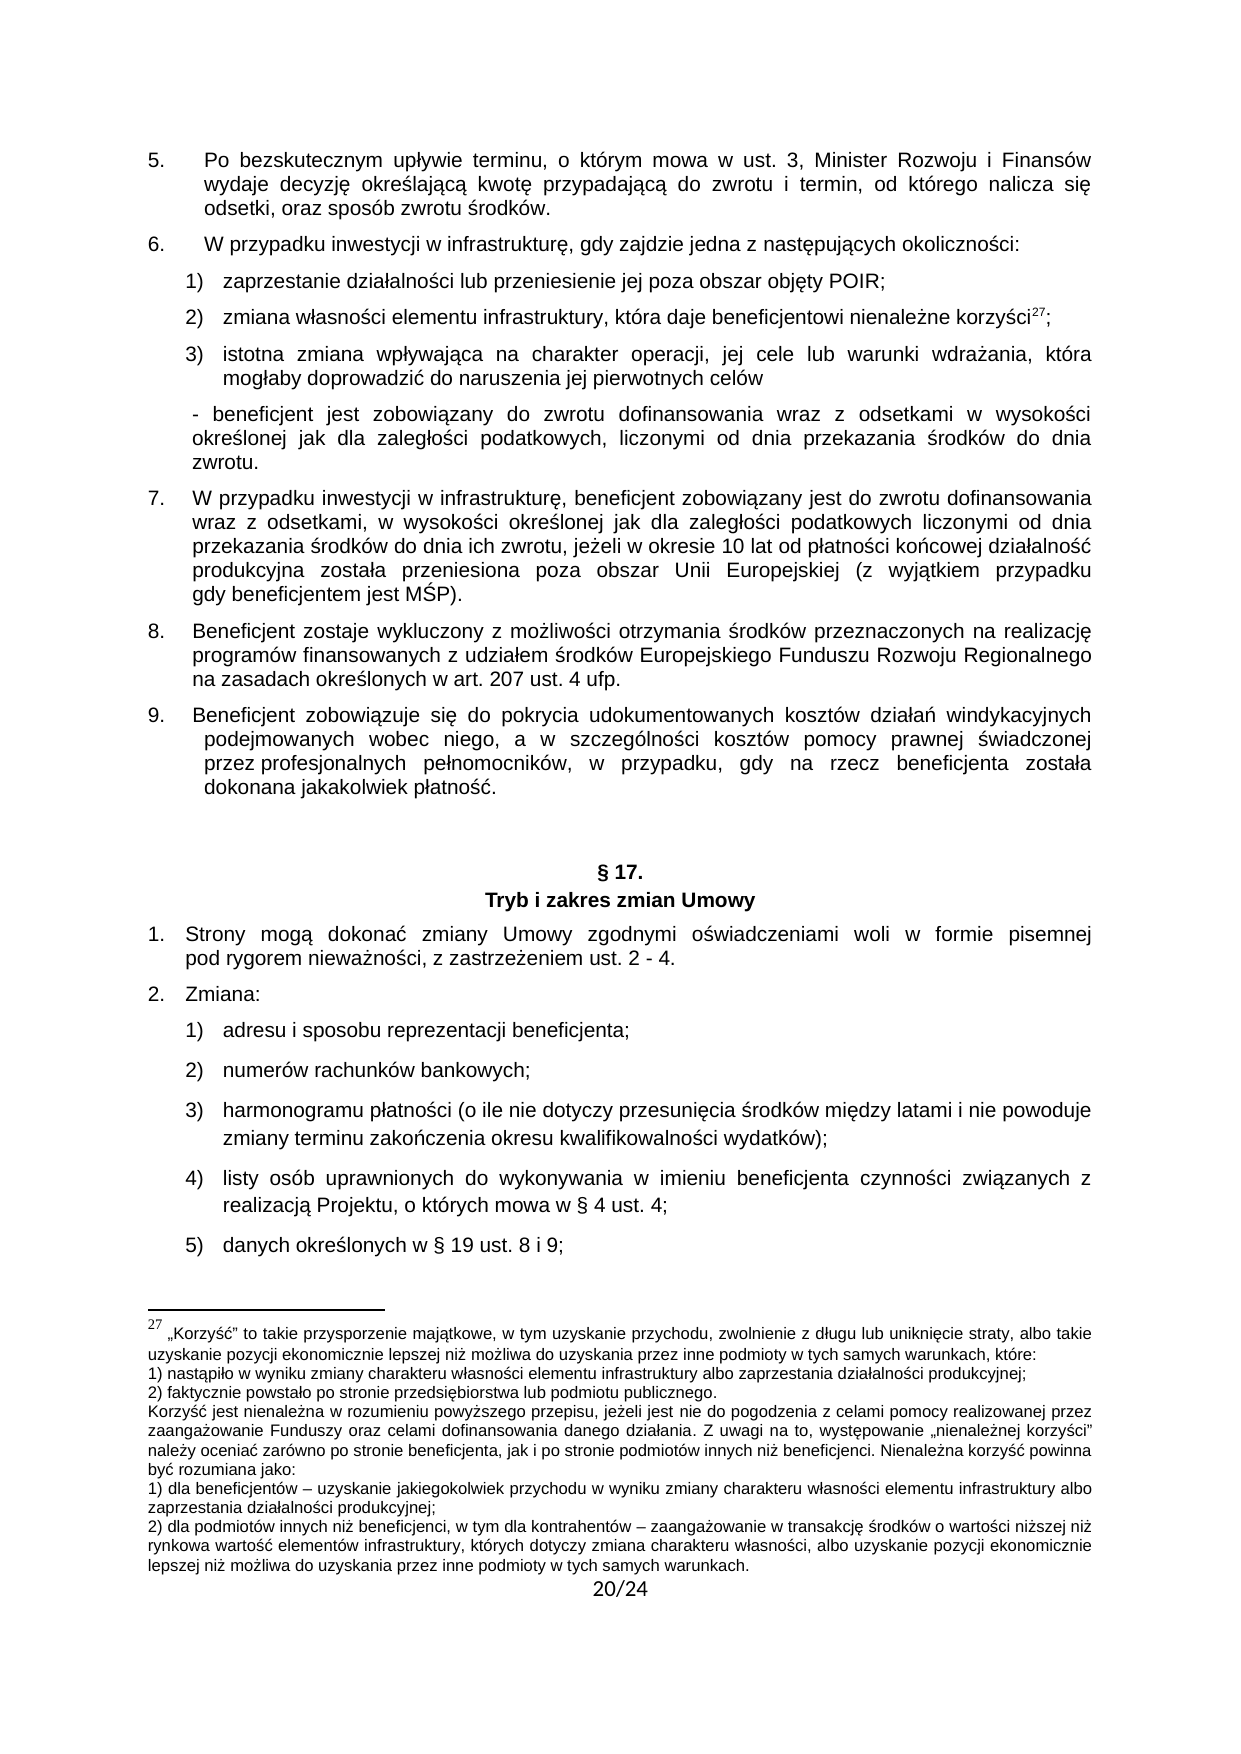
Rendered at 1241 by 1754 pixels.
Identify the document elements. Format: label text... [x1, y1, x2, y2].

list istotna zmiana wpływająca na charakter operacji, jej cele lub warunki wdrażania, która mogłaby doprowadzić do naruszenia jej pierwotnych celów [185, 341, 1093, 389]
list adresu i sposobu reprezentacji beneficjenta; [185, 1018, 1093, 1042]
list Strony mogą dokonać zmiany Umowy zgodnymi oświadczeniami woli w formie pisemnej pod rygorem nieważności, z zastrzeżeniem ust. 2 - 4. [148, 921, 1093, 969]
list W przypadku inwestycji w infrastrukturę, beneficjent zobowiązany jest do zwrotu dofinansowania wraz z odsetkami, w wysokości określonej jak dla zaległości podatkowych liczonymi od dnia przekazania środków do dnia ich zwrotu, jeżeli w okresie 10 lat od płatności końcowej działalność produkcyjna została przeniesiona poza obszar Unii Europejskiej (z wyjątkiem przypadku gdy beneficjentem jest MŚP). [148, 486, 1093, 606]
text § 17. Tryb i zakres zmian Umowy [148, 860, 1093, 912]
list Zmiana: [148, 982, 1093, 1006]
list numerów rachunków bankowych; [185, 1058, 1093, 1082]
list harmonogramu płatności (o ile nie dotyczy przesunięcia środków między latami i nie powoduje zmiany terminu zakończenia okresu kwalifikowalności wydatków); [185, 1098, 1093, 1150]
list danych określonych w § 19 ust. 8 i 9; [185, 1233, 1093, 1257]
list zmiana własności elementu infrastruktury, która daje beneficjentowi nienależne korzyści; [185, 305, 1093, 329]
list listy osób uprawnionych do wykonywania w imieniu beneficjenta czynności związanych z realizacją Projektu, o których mowa w § 4 ust. 4; [185, 1166, 1093, 1217]
list W przypadku inwestycji w infrastrukturę, gdy zajdzie jedna z następujących okoliczności: [148, 232, 1093, 256]
list Beneficjent zobowiązuje się do pokrycia udokumentowanych kosztów działań windykacyjnych podejmowanych wobec niego, a w szczególności kosztów pomocy prawnej świadczonej przez profesjonalnych pełnomocników, w przypadku, gdy na rzecz beneficjenta została dokonana jakakolwiek płatność. [148, 703, 1093, 799]
text - beneficjent jest zobowiązany do zwrotu dofinansowania wraz z odsetkami w wysokości określonej jak dla zaległości podatkowych, liczonymi od dnia przekazania środków do dnia zwrotu. [192, 402, 1093, 474]
list Po bezskutecznym upływie terminu, o którym mowa w ust. 3, Minister Rozwoju i Finansów wydaje decyzję określającą kwotę przypadającą do zwrotu i termin, od którego nalicza się odsetki, oraz sposób zwrotu środków. [148, 148, 1093, 219]
list zaprzestanie działalności lub przeniesienie jej poza obszar objęty POIR; [185, 268, 1093, 292]
list Beneficjent zostaje wykluczony z możliwości otrzymania środków przeznaczonych na realizację programów finansowanych z udziałem środków Europejskiego Funduszu Rozwoju Regionalnego na zasadach określonych w art. 207 ust. 4 ufp. [148, 618, 1093, 690]
